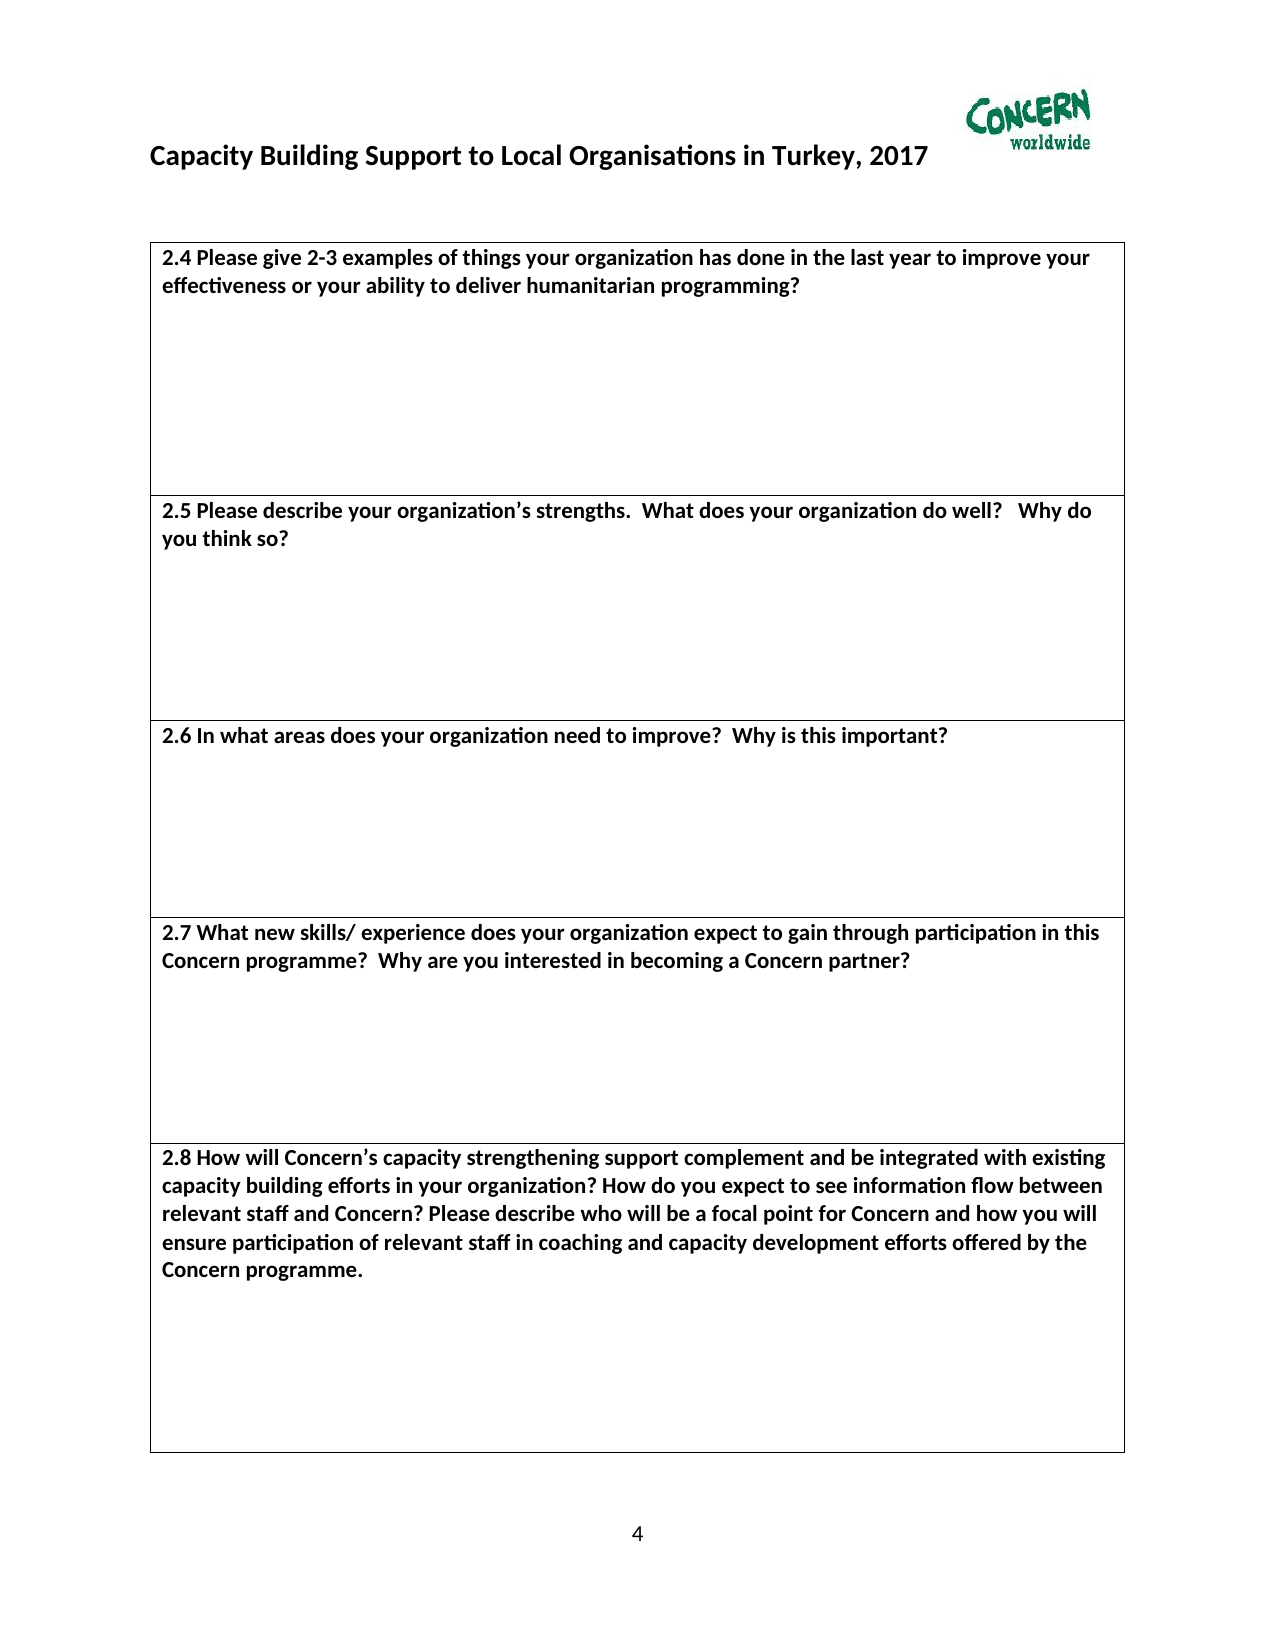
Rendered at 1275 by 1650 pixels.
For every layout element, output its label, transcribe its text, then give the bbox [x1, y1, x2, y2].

table_cell 2.7 What new skills/ experience does your organization expect to gain through participation in this Concern programme? Why are you interested in becoming a Concern partner? [151, 918, 1124, 1142]
table_cell 2.5 Please describe your organization’s strengths. What does your organization do well? Why do you think so? [151, 496, 1124, 720]
table_cell 2.4 Please give 2-3 examples of things your organization has done in the last year to improve your effectiveness or your ability to deliver humanitarian programming? [151, 243, 1124, 495]
table_cell 2.6 In what areas does your organization need to improve? Why is this important? [151, 721, 1124, 917]
picture [955, 75, 1101, 166]
table_cell 2.8 How will Concern’s capacity strengthening support complement and be integrated with existing capacity building efforts in your organization? How do you expect to see information flow between relevant staff and Concern? Please describe who will be a focal point for Concern and how you will ensure participation of relevant staff in coaching and capacity development efforts offered by the Concern programme. [151, 1144, 1124, 1452]
